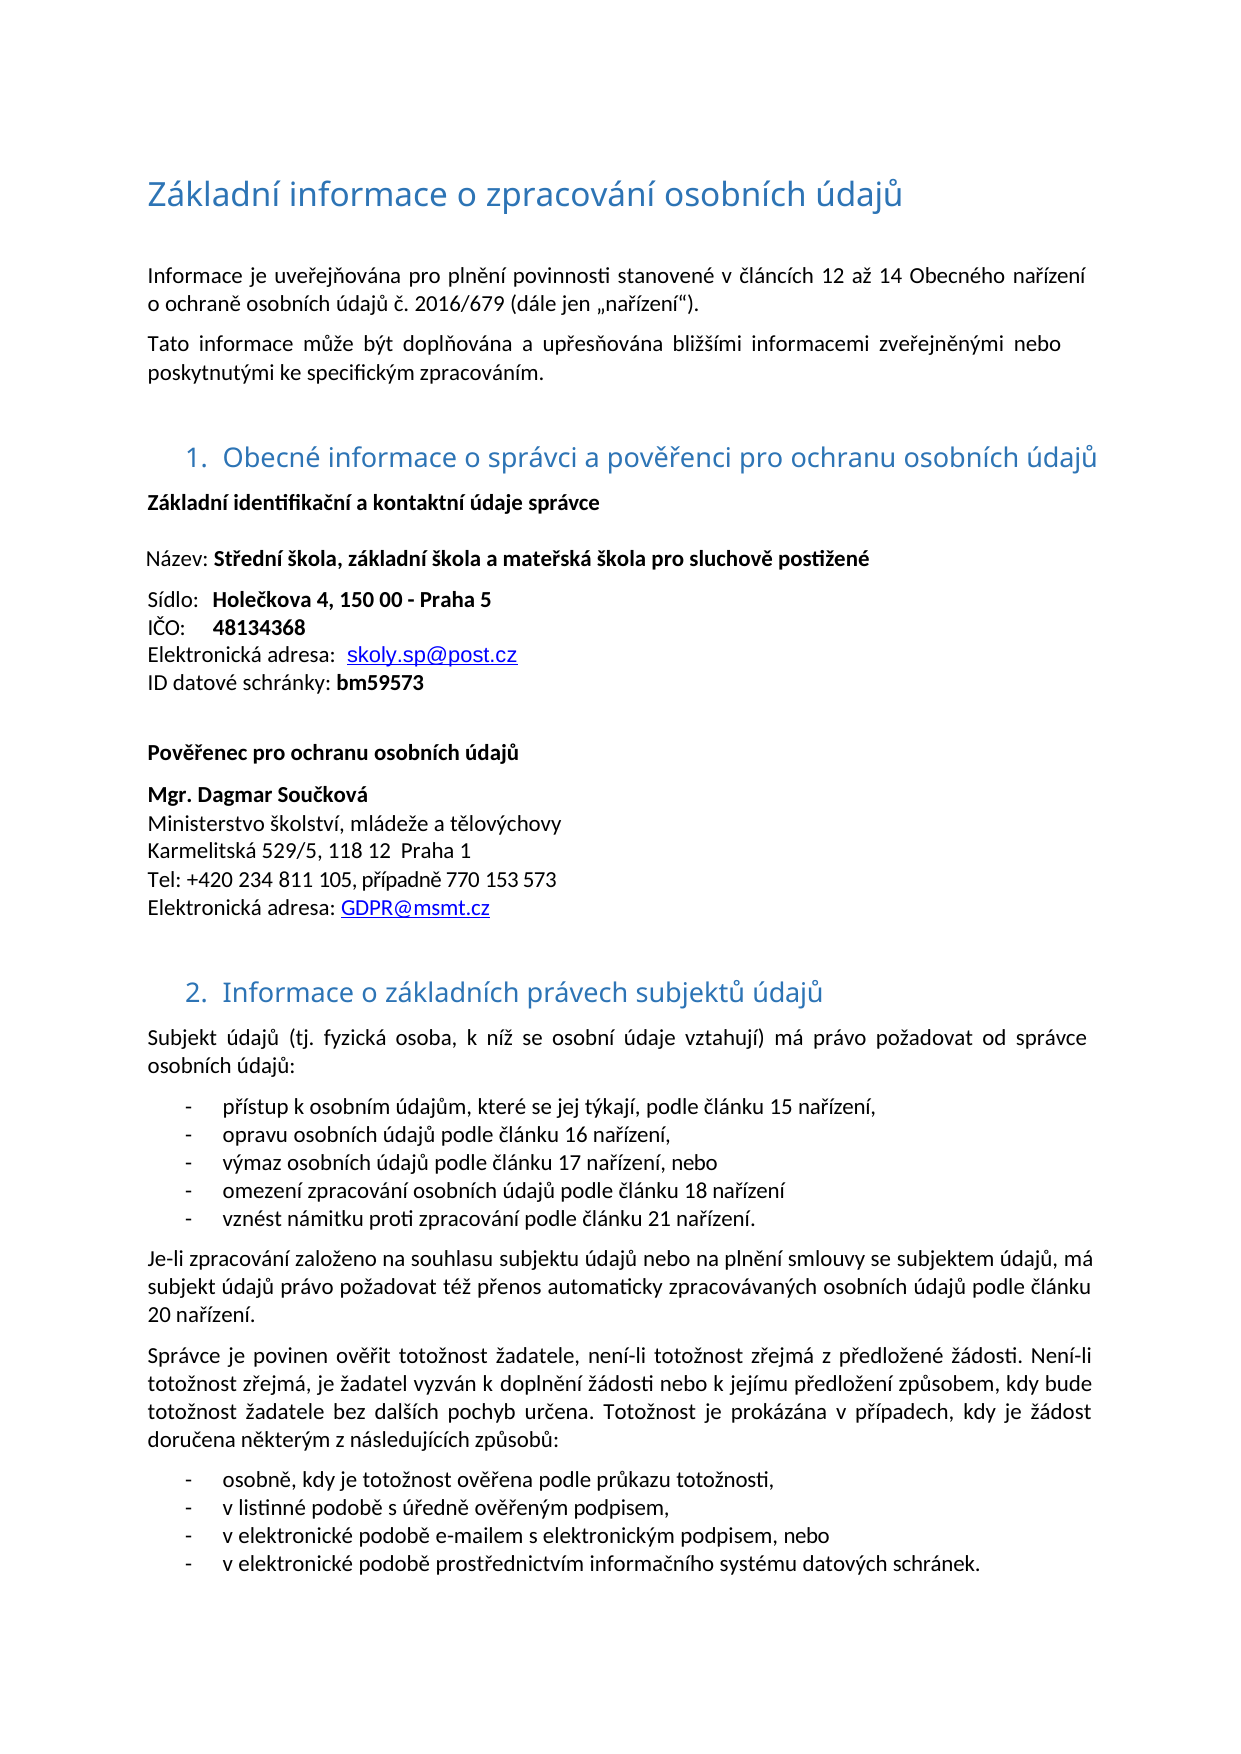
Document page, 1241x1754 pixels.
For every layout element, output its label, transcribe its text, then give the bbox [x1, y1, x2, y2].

subtitle Mgr. Dagmar Součková [147, 779, 716, 808]
list přístup k osobním údajům, které se jej týkají, podle článku 15 nařízení, [185, 1092, 1105, 1120]
list osobně, kdy je totožnost ověřena podle průkazu totožnosti, [185, 1465, 1105, 1493]
text Název: Střední škola, základní škola a mateřská škola pro sluchově postižené [135, 544, 1105, 572]
text Je-li zpracování založeno na souhlasu subjektu údajů nebo na plnění smlouvy se subjektem údajů, má subjekt údajů právo požadovat též přenos automaticky zpracovávaných osobních údajů podle článku 20 nařízení. [147, 1244, 1093, 1328]
list v elektronické podobě e-mailem s elektronickým podpisem, nebo [185, 1521, 1105, 1549]
list omezení zpracování osobních údajů podle článku 18 nařízení [185, 1176, 1105, 1204]
text Ministerstvo školství, mládeže a tělovýchovy Karmelitská 529/5, 118 12 Praha 1 [147, 809, 665, 865]
subtitle Pověřenec pro ochranu osobních údajů [147, 737, 716, 766]
text Tato informace může být doplňována a upřesňována bližšími informacemi zveřejněnými nebo poskytnutými ke specifickým zpracováním. [147, 329, 1105, 386]
subtitle Základní identifikační a kontaktní údaje správce [147, 488, 1105, 516]
text Elektronická adresa: skoly.sp@post.cz [147, 641, 1105, 668]
subtitle Obecné informace o správci a pověřenci pro ochranu osobních údajů [185, 439, 1105, 476]
list opravu osobních údajů podle článku 16 nařízení, [185, 1120, 1105, 1148]
list v elektronické podobě prostřednictvím informačního systému datových schránek. [185, 1549, 1105, 1577]
text Subjekt údajů (tj. fyzická osoba, k níž se osobní údaje vztahují) má právo požadovat od správce osobních údajů: [147, 1023, 1105, 1079]
text Sídlo: Holečkova 4, 150 00 - Praha 5 [147, 585, 715, 613]
list výmaz osobních údajů podle článku 17 nařízení, nebo [185, 1148, 1105, 1176]
text Elektronická adresa: GDPR@msmt.cz [147, 893, 1105, 921]
text IČO: 48134368 [147, 613, 1105, 641]
text o ochraně osobních údajů č. 2016/679 (dále jen „nařízení“). [147, 289, 1105, 317]
text Informace je uveřejňována pro plnění povinnosti stanovené v článcích 12 až 14 Obecného nařízení [147, 261, 1105, 289]
subtitle Informace o základních právech subjektů údajů [185, 974, 1105, 1011]
list vznést námitku proti zpracování podle článku 21 nařízení. [185, 1204, 1105, 1232]
title Základní informace o zpracování osobních údajů [147, 171, 1105, 216]
text ID datové schránky: bm59573 [147, 668, 1105, 697]
text Správce je povinen ověřit totožnost žadatele, není-li totožnost zřejmá z předložené žádosti. Není-li totožnost zřejmá, je žadatel vyzván k doplnění žádosti nebo k jejímu předložení způsobem, kdy bude totožnost žadatele bez dalších pochyb určena. Totožnost je prokázána v případech, kdy je žádost doručena některým z následujících způsobů: [147, 1341, 1093, 1453]
text Tel: +420 234 811 105, případně 770 153 573 [147, 865, 1105, 893]
list v listinné podobě s úředně ověřeným podpisem, [185, 1493, 1105, 1521]
